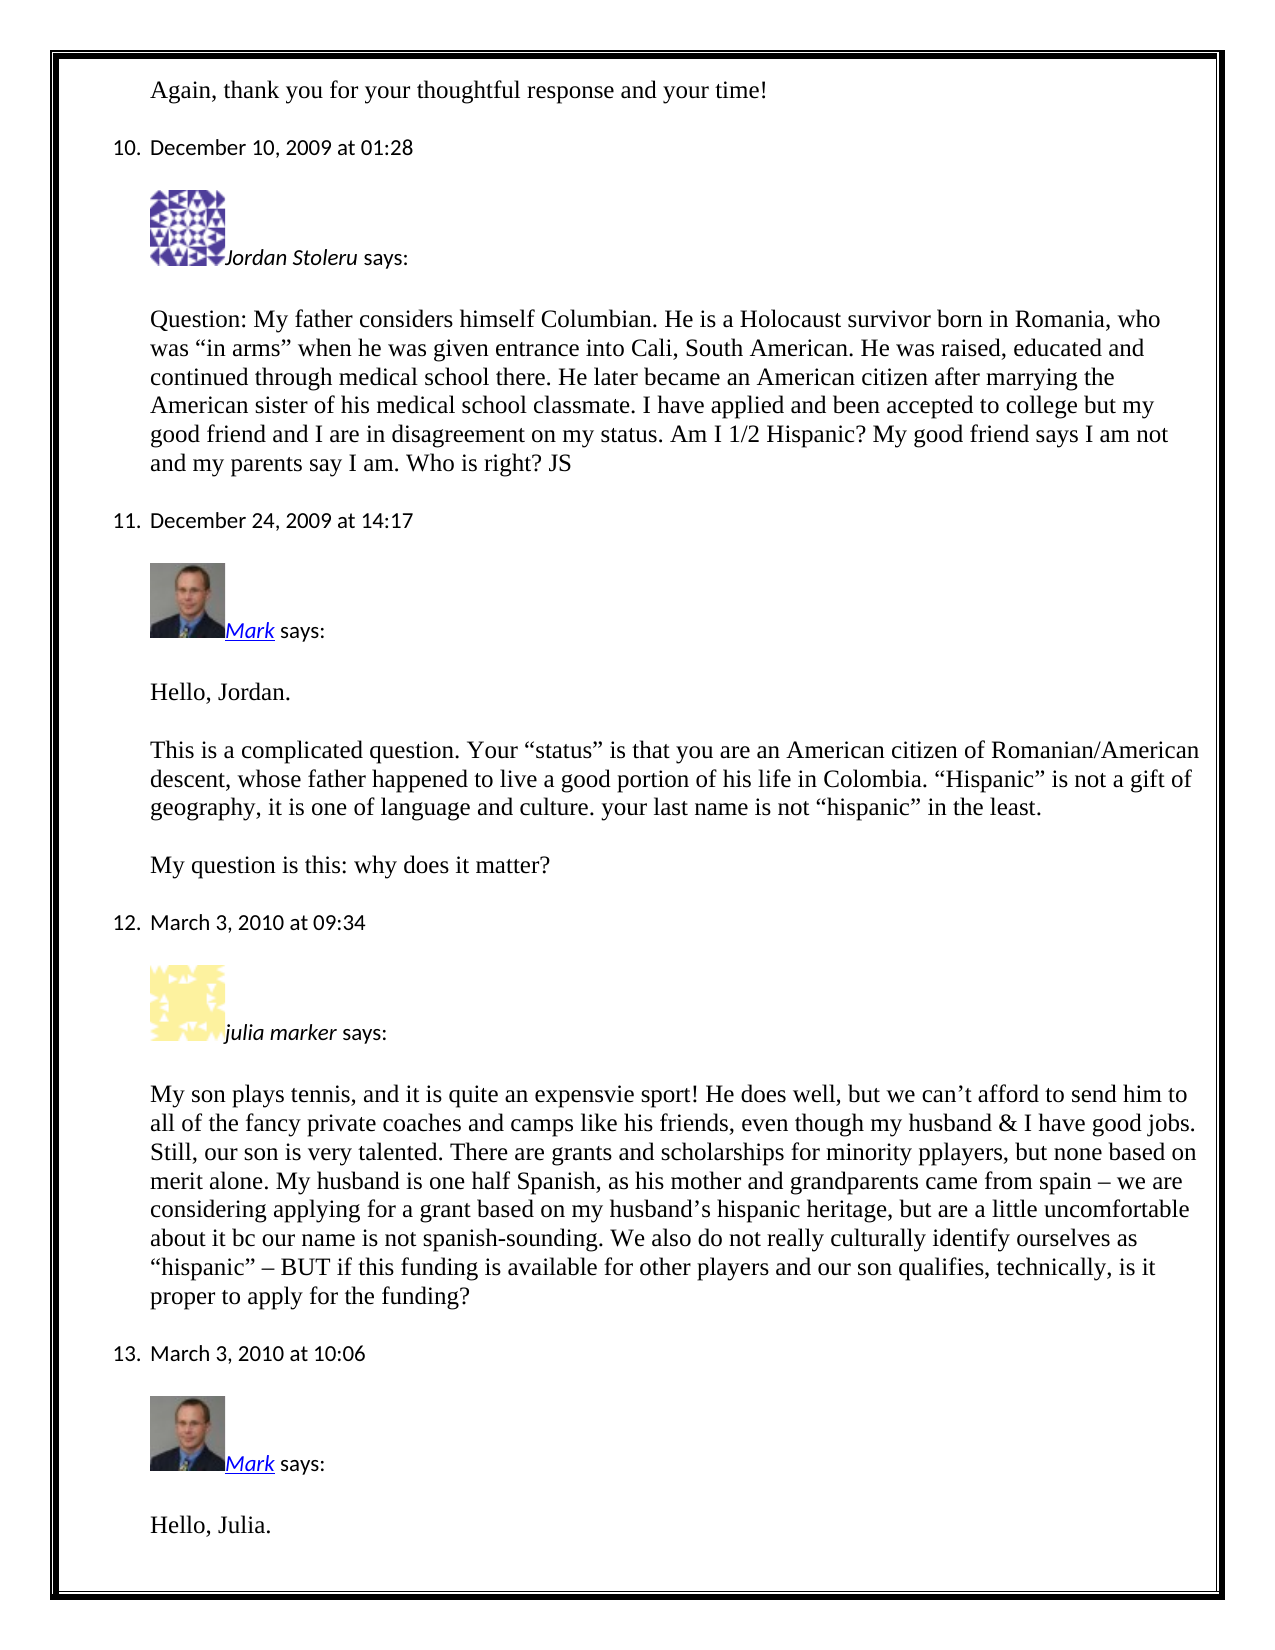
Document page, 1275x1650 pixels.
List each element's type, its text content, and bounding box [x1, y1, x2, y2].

text My son plays tennis, and it is quite an expensvie sport! He does well, but we can’t afford to send him to all of the fancy private coaches and camps like his friends, even though my husband & I have good jobs. Still, our son is very talented. There are grants and scholarships for minority pplayers, but none based on merit alone. My husband is one half Spanish, as his mother and grandparents came from spain – we are considering applying for a grant based on my husband’s hispanic heritage, but are a little uncomfortable about it bc our name is not spanish-sounding. We also do not really culturally identify ourselves as “hispanic” – BUT if this funding is available for other players and our son qualifies, technically, is it proper to apply for the funding? [150, 1079, 1200, 1309]
text Hello, Julia. [150, 1510, 1200, 1539]
picture [150, 190, 226, 266]
text Jordan Stoleru says: [150, 190, 1200, 271]
list March 3, 2010 at 10:06 [112, 1339, 1200, 1367]
text This is a complicated question. Your “status” is that you are an American citizen of Romanian/American descent, whose father happened to live a good portion of his life in Colombia. “Hispanic” is not a gift of geography, it is one of language and culture. your last name is not “hispanic” in the least. [150, 735, 1200, 821]
text julia marker says: [150, 966, 1200, 1046]
text Again, thank you for your thoughtful response and your time! [150, 75, 1200, 104]
list December 10, 2009 at 01:28 [112, 133, 1200, 161]
list March 3, 2010 at 09:34 [112, 908, 1200, 936]
picture [150, 563, 226, 638]
text Mark says: [150, 1396, 1200, 1477]
text Question: My father considers himself Columbian. He is a Holocaust survivor born in Romania, who was “in arms” when he was given entrance into Cali, South American. He was raised, educated and continued through medical school there. He later became an American citizen after marrying the American sister of his medical school classmate. I have applied and been accepted to college but my good friend and I are in disagreement on my status. Am I 1/2 Hispanic? My good friend says I am not and my parents say I am. Who is right? JS [150, 304, 1200, 477]
text My question is this: why does it matter? [150, 850, 1200, 879]
list December 24, 2009 at 14:17 [112, 506, 1200, 534]
text Mark says: [150, 563, 1200, 644]
text Hello, Jordan. [150, 677, 1200, 706]
picture [150, 965, 226, 1041]
picture [150, 1396, 226, 1471]
